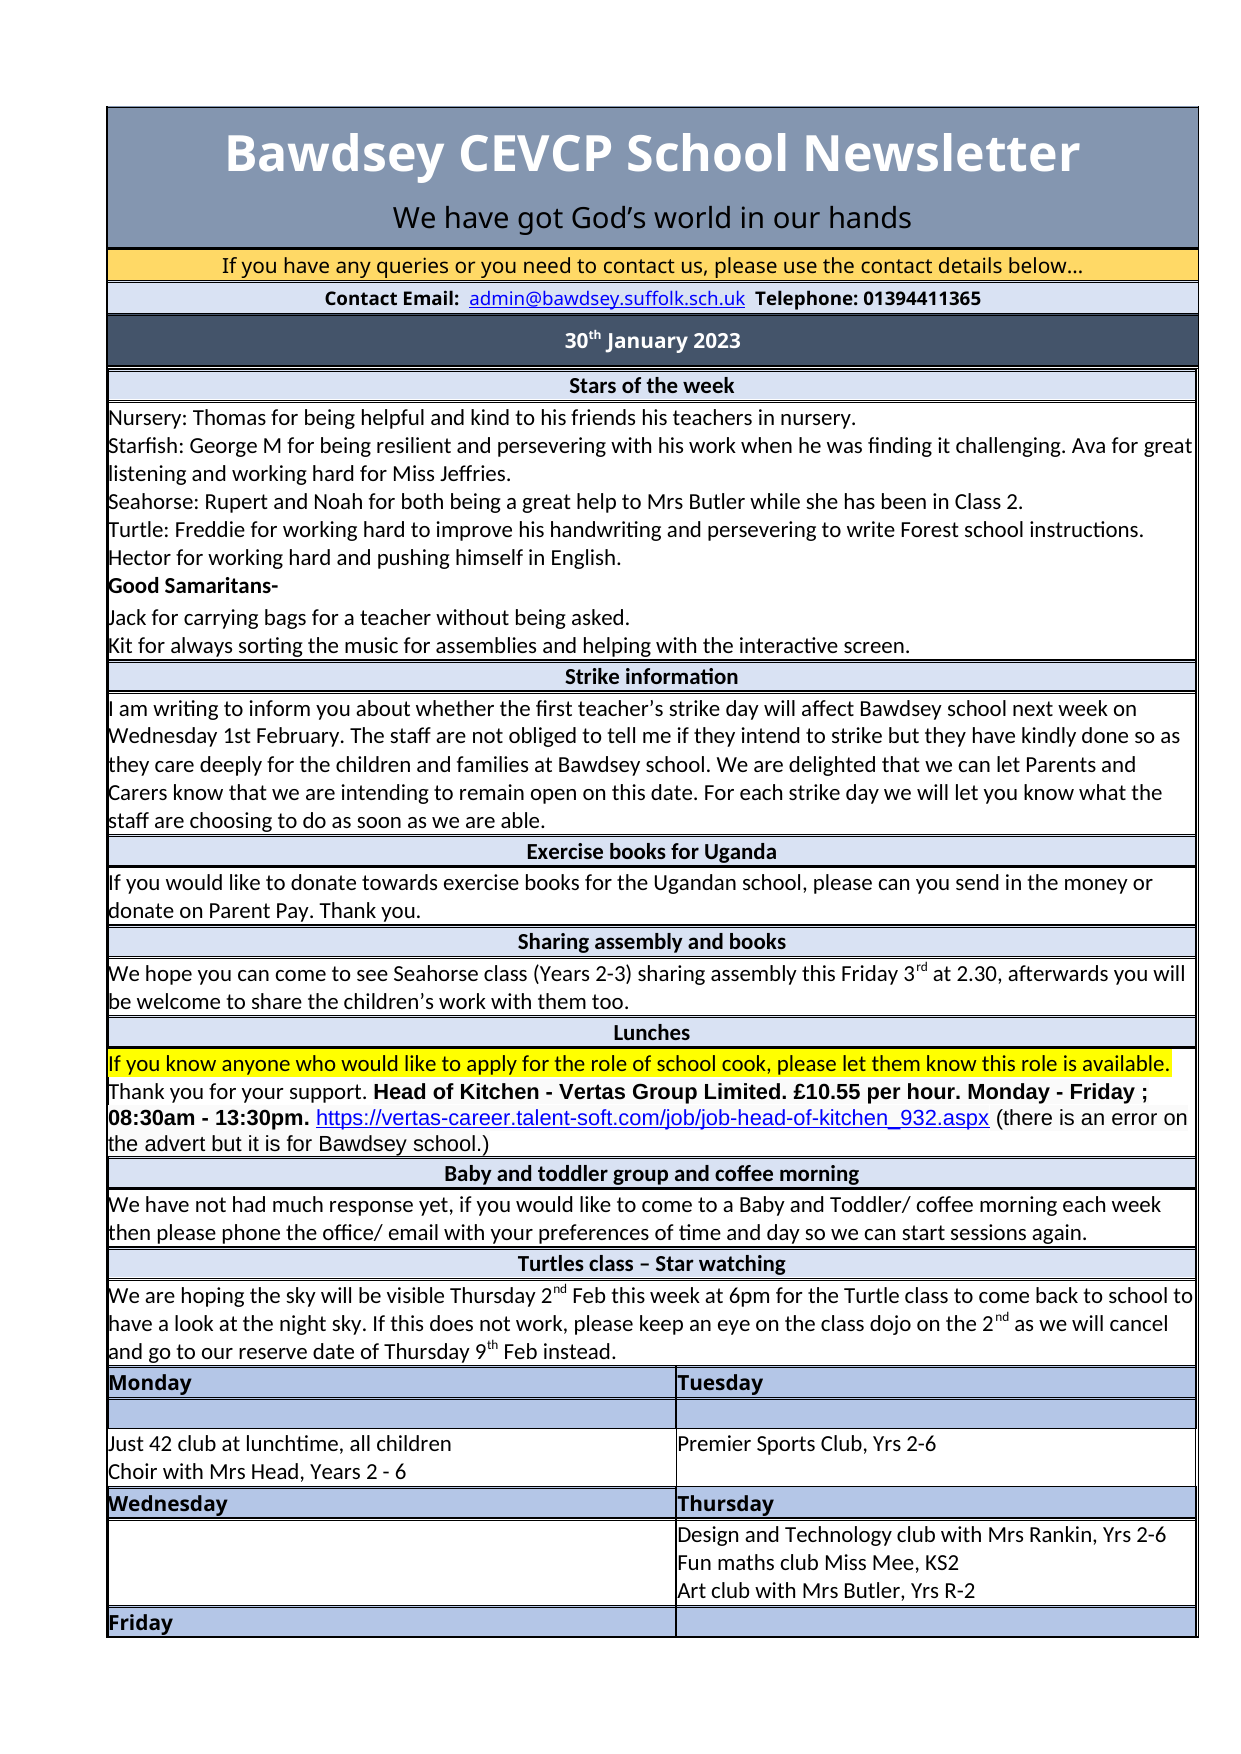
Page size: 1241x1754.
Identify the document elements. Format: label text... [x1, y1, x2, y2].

table_cell [109, 1049, 1195, 1156]
table_cell [109, 694, 1195, 834]
table_cell Contact Email: admin@bawdsey.suffolk.sch.uk Telephone: 01394411365 [108, 283, 1198, 313]
table_cell [109, 1281, 1195, 1365]
table_cell [109, 1190, 1195, 1246]
table_cell If you have any queries or you need to contact us, please use the contact details below… [108, 250, 1198, 280]
table_cell [109, 959, 1195, 1015]
table_cell 30th January 2023 [108, 316, 1198, 365]
table_header Bawdsey CEVCP School Newsletter We have got God’s world in our hands [108, 108, 1198, 247]
table_cell [109, 1521, 675, 1605]
